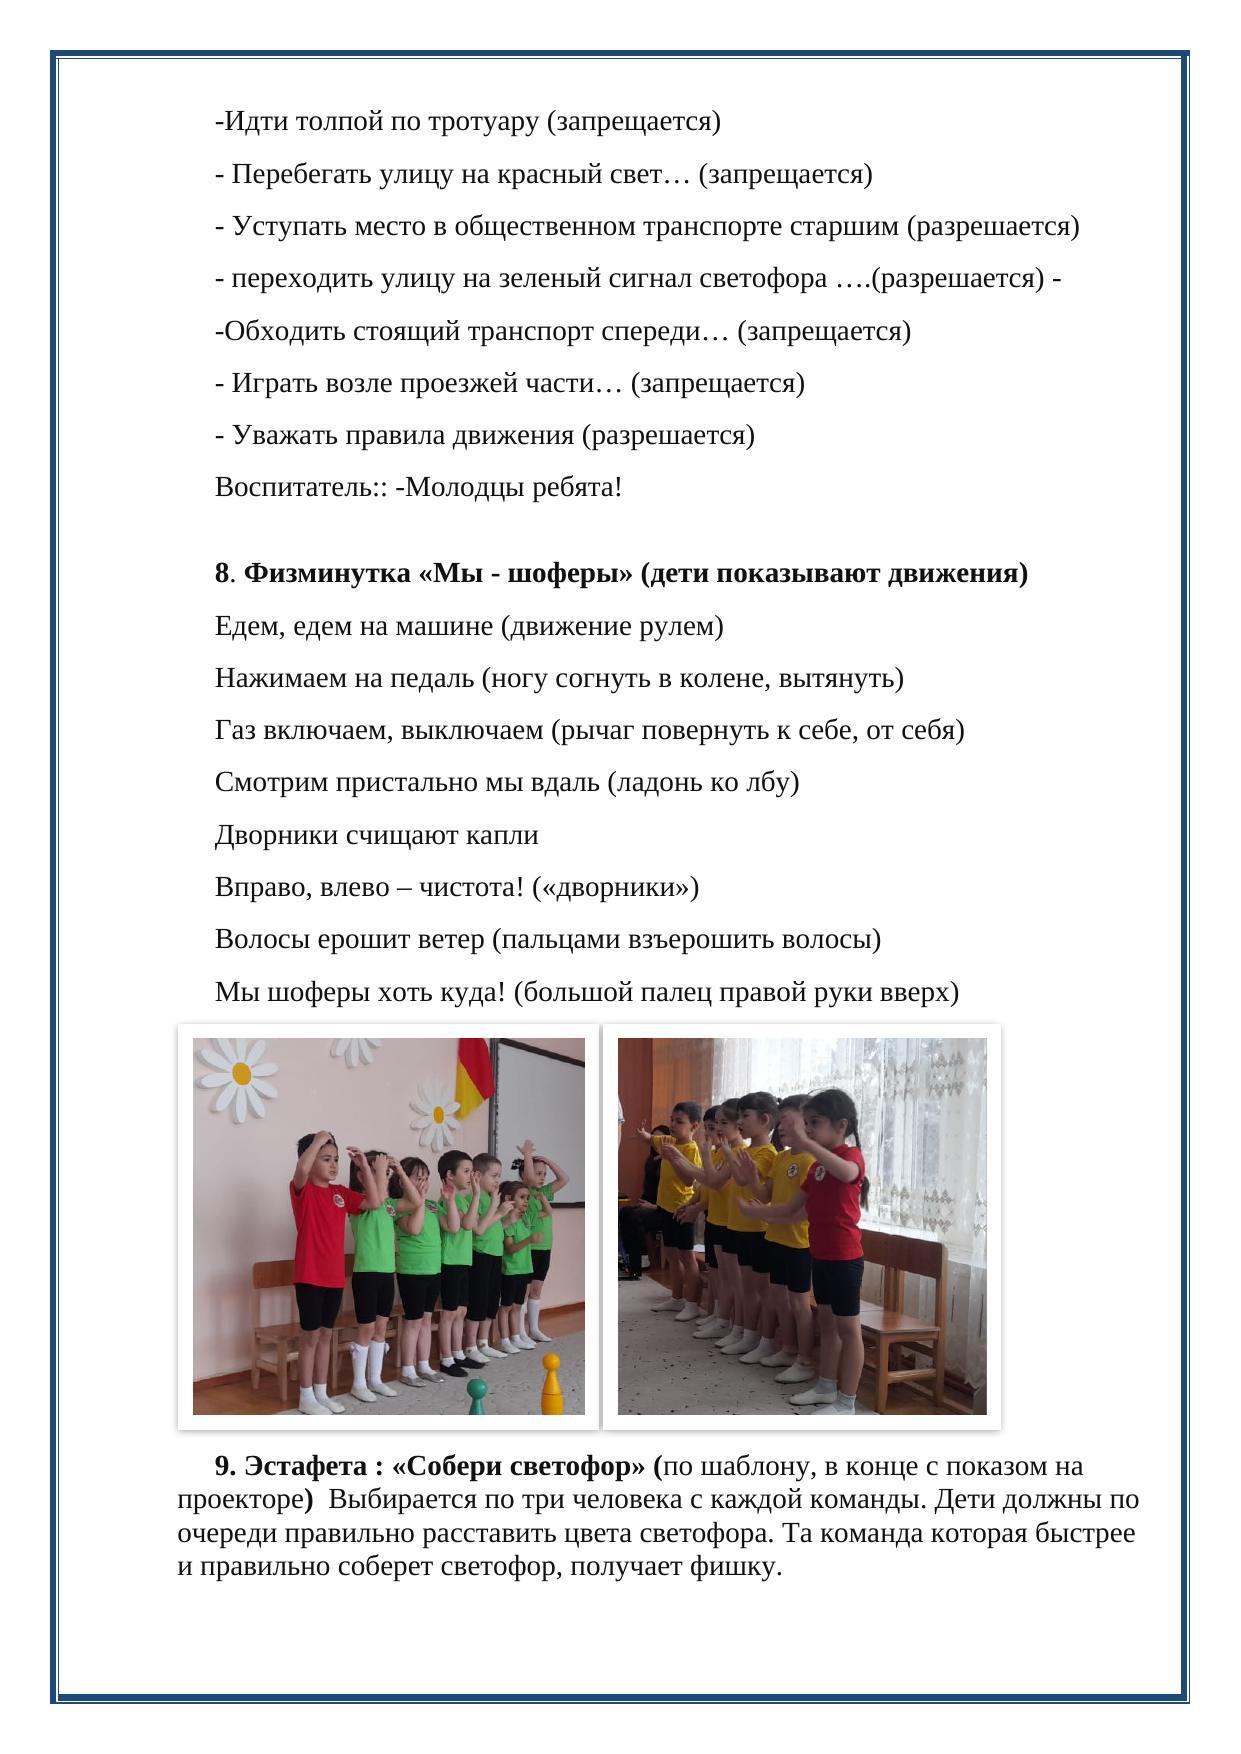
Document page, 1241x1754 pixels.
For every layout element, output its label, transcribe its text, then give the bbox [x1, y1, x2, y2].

text Газ включаем, выключаем (рычаг повернуть к себе, от себя) [177, 712, 1152, 746]
text Нажимаем на педаль (ногу согнуть в колене, вытянуть) [177, 660, 1152, 693]
text Мы шоферы хоть куда! (большой палец правой руки вверх) [177, 974, 1152, 1007]
text - Уступать место в общественном транспорте старшим (разрешается) [177, 208, 1152, 242]
text Дворники счищают капли [177, 817, 1152, 850]
text -Идти толпой по тротуару (запрещается) [177, 103, 1152, 137]
text Смотрим пристально мы вдаль (ладонь ко лбу) [177, 764, 1152, 798]
text 8. Физминутка «Мы - шоферы» (дети показывают движения) [177, 555, 1152, 589]
text Воспитатель:: -Молодцы ребята! [177, 469, 1152, 503]
text - Перебегать улицу на красный свет… (запрещается) [177, 156, 1152, 189]
text - переходить улицу на зеленый сигнал светофора ….(разрешается) - [177, 260, 1152, 294]
text Едем, едем на машине (движение рулем) [177, 608, 1152, 641]
picture [193, 1038, 585, 1415]
text -Обходить стоящий транспорт спереди… (запрещается) [177, 313, 1152, 346]
text Волосы ерошит ветер (пальцами взъерошить волосы) [177, 921, 1152, 955]
text Вправо, влево – чистота! («дворники») [177, 869, 1152, 903]
picture [618, 1038, 987, 1415]
text 9. Эстафета : «Собери светофор» (по шаблону, в конце с показом на проекторе) Выбирается по три человека с каждой команды. Дети должны по очереди правильно расставить цвета светофора. Та команда которая быстрее и правильно соберет светофор, получает фишку. [177, 1448, 1152, 1582]
text - Играть возле проезжей части… (запрещается) [177, 365, 1152, 398]
text - Уважать правила движения (разрешается) [177, 417, 1152, 451]
